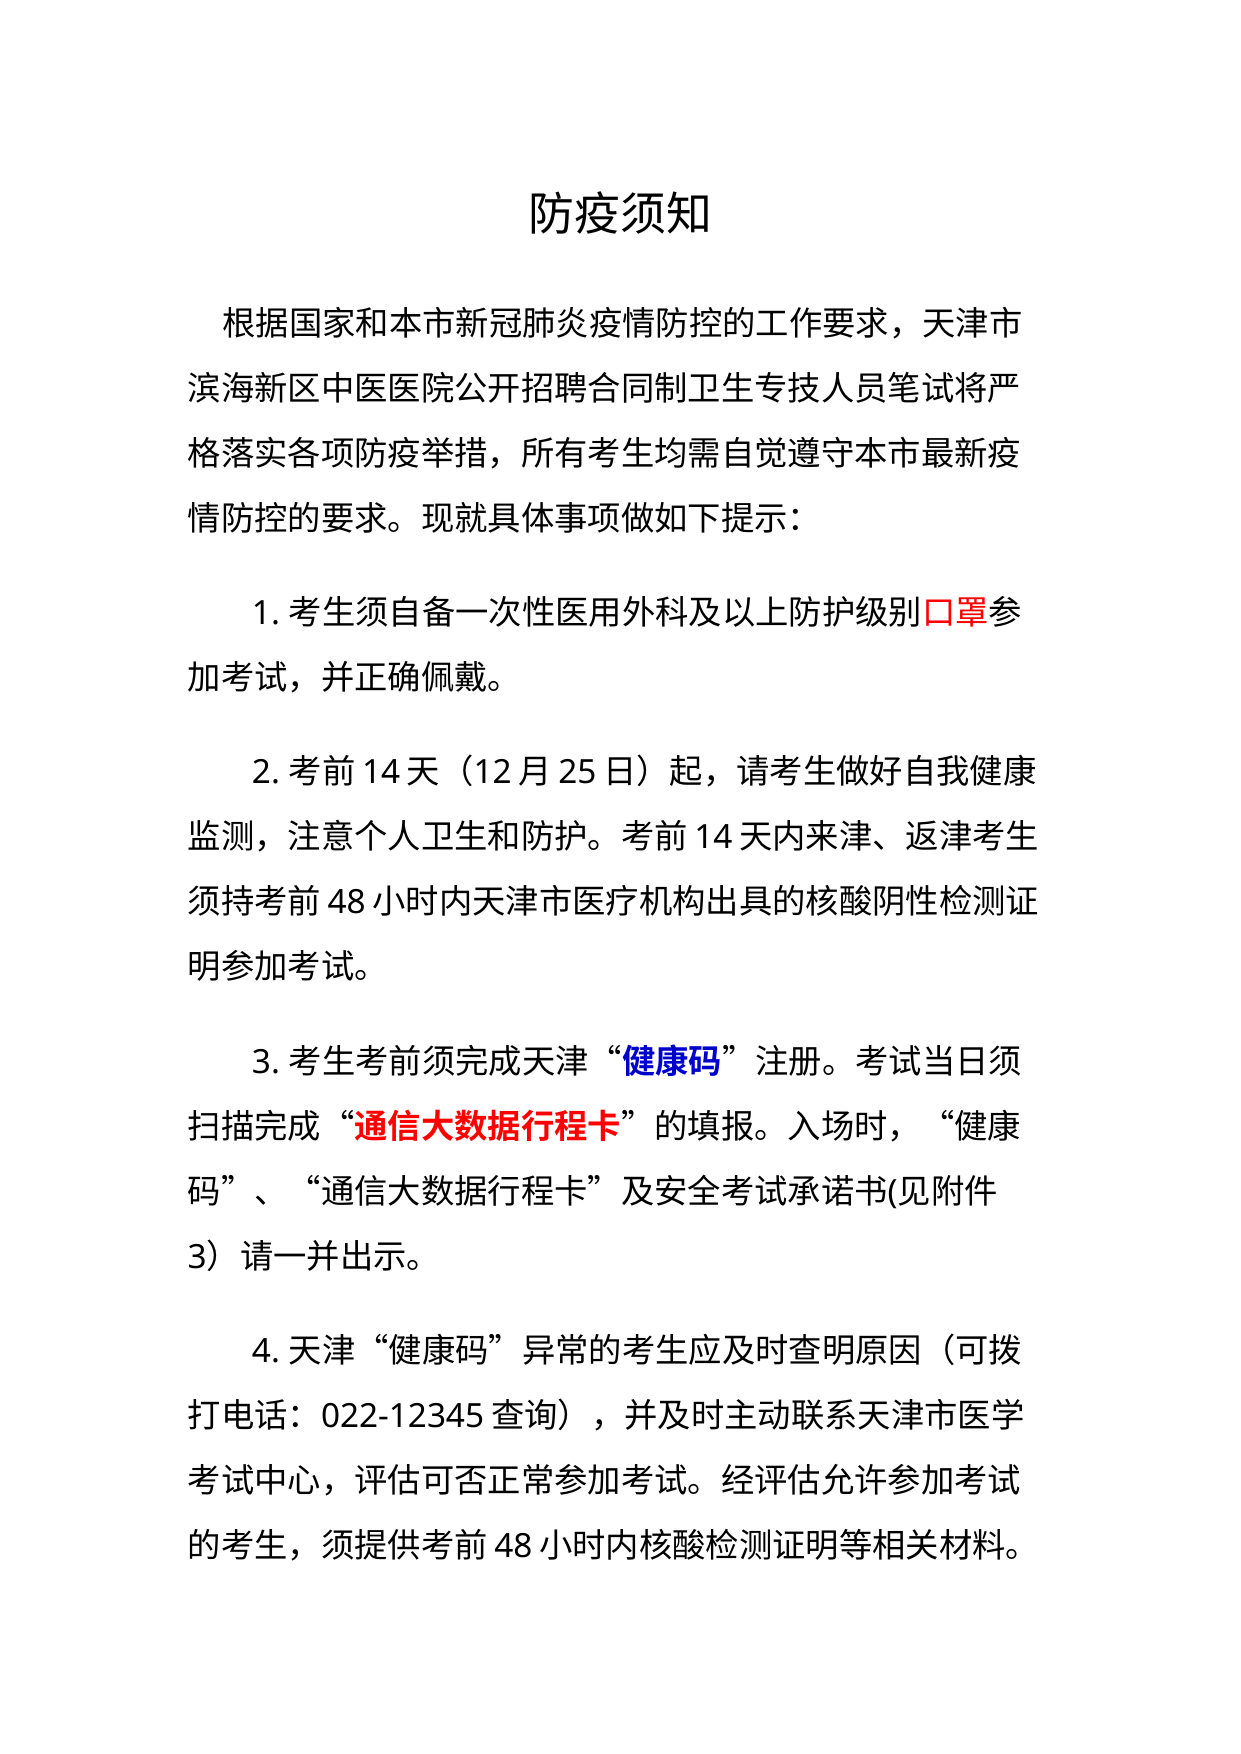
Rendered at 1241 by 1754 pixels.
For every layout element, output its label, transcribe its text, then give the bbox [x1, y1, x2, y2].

text 防疫须知 [187, 162, 1053, 259]
text 1. 考生须自备一次性医用外科及以上防护级别口罩参加考试，并正确佩戴。 [187, 578, 1053, 708]
text 3. 考生考前须完成天津“健康码”注册。考试当日须扫描完成“通信大数据行程卡”的填报。入场时，“健康码”、“通信大数据行程卡”及安全考试承诺书(见附件3）请一并出示。 [187, 1026, 1053, 1286]
text 2. 考前14天（12月25日）起，请考生做好自我健康监测，注意个人卫生和防护。考前14天内来津、返津考生须持考前48小时内天津市医疗机构出具的核酸阴性检测证明参加考试。 [187, 737, 1053, 997]
text 4. 天津“健康码”异常的考生应及时查明原因（可拨打电话：022-12345查询），并及时主动联系天津市医学考试中心，评估可否正常参加考试。经评估允许参加考试的考生，须提供考前48小时内核酸检测证明等相关材料。 [187, 1315, 1053, 1575]
text 根据国家和本市新冠肺炎疫情防控的工作要求，天津市滨海新区中医医院公开招聘合同制卫生专技人员笔试将严格落实各项防疫举措，所有考生均需自觉遵守本市最新疫情防控的要求。现就具体事项做如下提示： [187, 289, 1053, 549]
